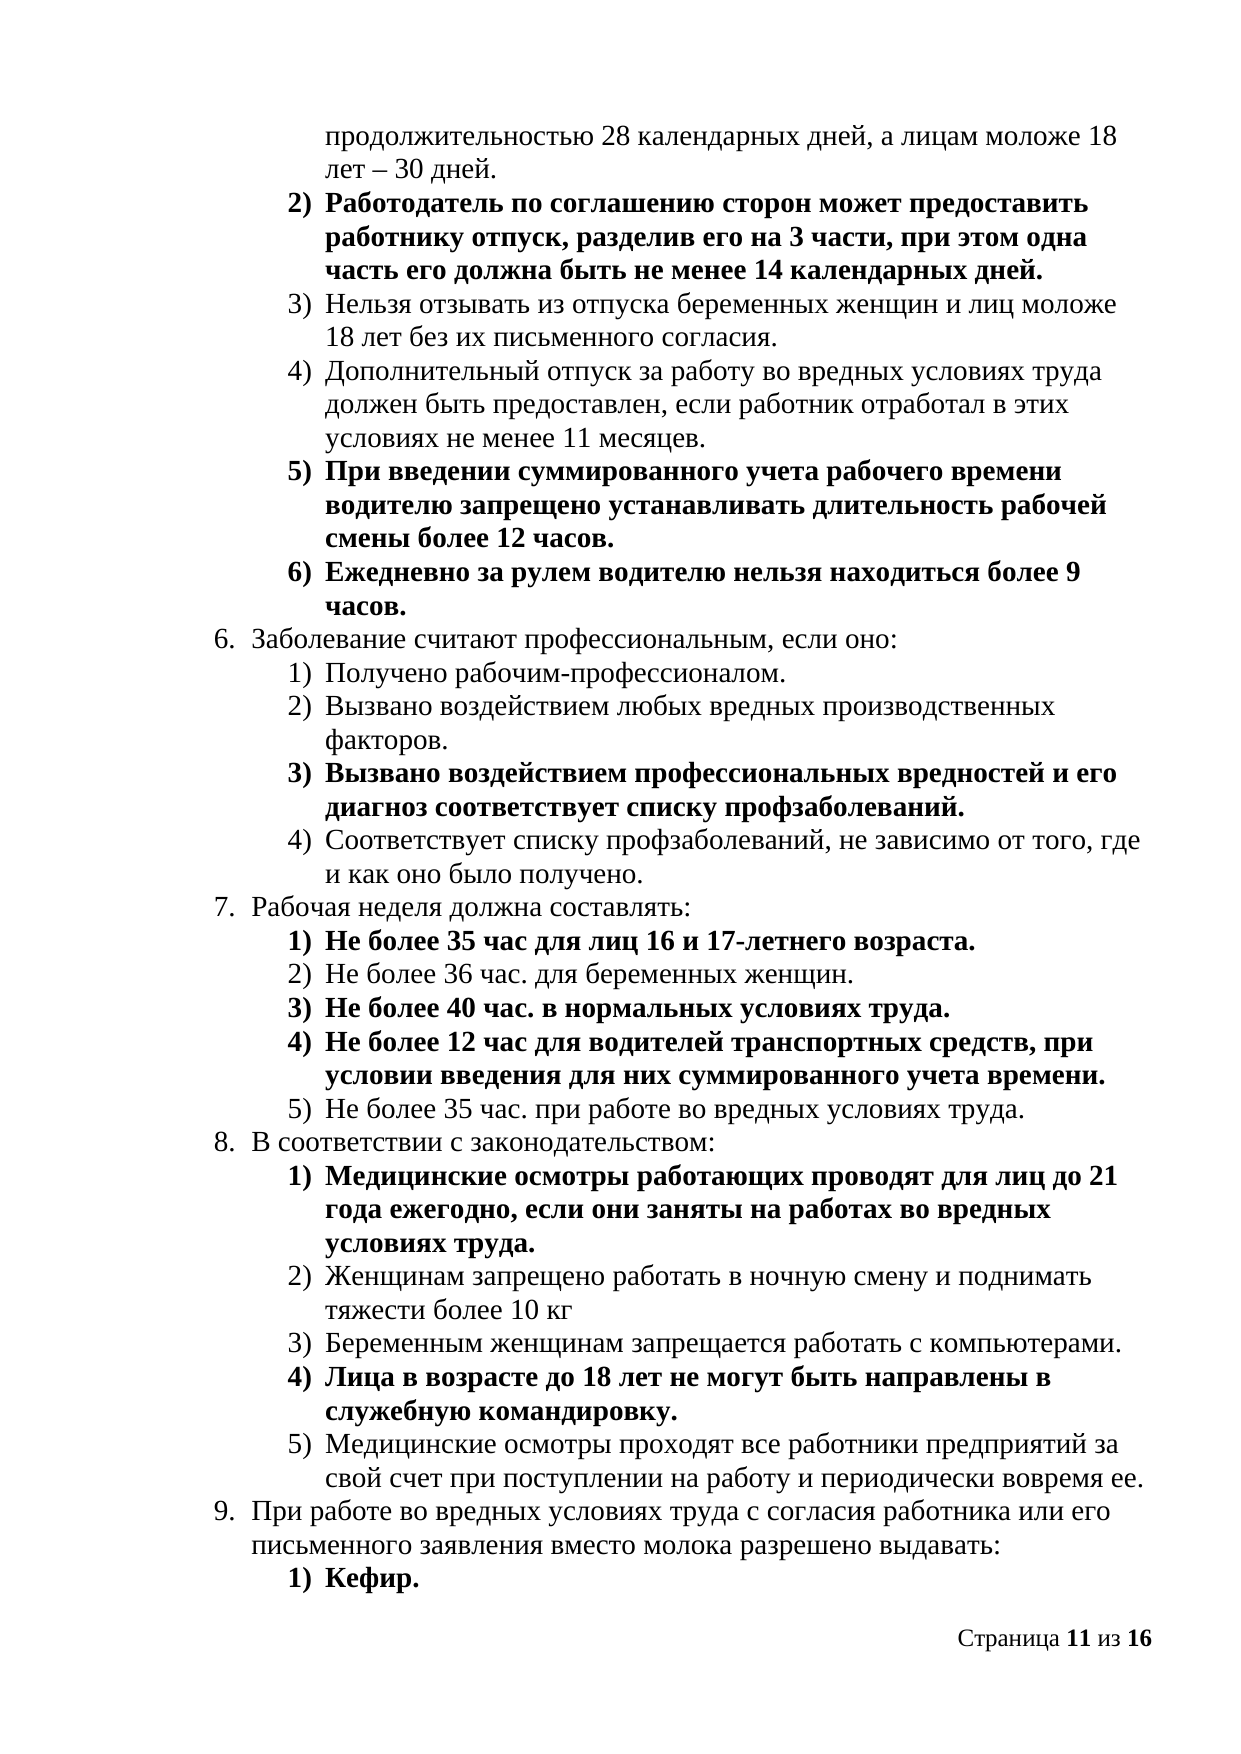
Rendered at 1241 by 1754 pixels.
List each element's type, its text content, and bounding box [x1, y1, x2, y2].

list Вызвано воздействием профессиональных вредностей и его диагноз соответствует списку профзаболеваний. [287, 755, 1152, 822]
list Рабочая неделя должна составлять: [213, 889, 1152, 923]
list При работе во вредных условиях труда с согласия работника или его письменного заявления вместо молока разрешено выдавать: [213, 1493, 1152, 1560]
list Нельзя отзывать из отпуска беременных женщин и лиц моложе 18 лет без их письменного согласия. [287, 286, 1152, 353]
list Вызвано воздействием любых вредных производственных факторов. [287, 688, 1152, 755]
list Лица в возрасте до 18 лет не могут быть направлены в служебную командировку. [287, 1359, 1152, 1426]
list Беременным женщинам запрещается работать с компьютерами. [287, 1326, 1152, 1359]
list Получено рабочим-профессионалом. [287, 655, 1152, 688]
list Ежедневно за рулем водителю нельзя находиться более 9 часов. [287, 554, 1152, 621]
list Кефир. [287, 1560, 1152, 1594]
list Работодатель по соглашению сторон может предоставить работнику отпуск, разделив его на 3 части, при этом одна часть его должна быть не менее 14 календарных дней. [287, 185, 1152, 286]
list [287, 118, 1152, 185]
list Медицинские осмотры работающих проводят для лиц до 21 года ежегодно, если они заняты на работах во вредных условиях труда. [287, 1158, 1152, 1258]
list Медицинские осмотры проходят все работники предприятий за свой счет при поступлении на работу и периодически вовремя ее. [287, 1426, 1152, 1493]
list Не более 35 час. при работе во вредных условиях труда. [287, 1091, 1152, 1124]
list Заболевание считают профессиональным, если оно: [213, 621, 1152, 655]
list Дополнительный отпуск за работу во вредных условиях труда должен быть предоставлен, если работник отработал в этих условиях не менее 11 месяцев. [287, 353, 1152, 453]
list При введении суммированного учета рабочего времени водителю запрещено устанавливать длительность рабочей смены более 12 часов. [287, 453, 1152, 554]
list Не более 40 час. в нормальных условиях труда. [287, 990, 1152, 1024]
list Не более 35 час для лиц 16 и 17-летнего возраста. [287, 923, 1152, 957]
list Женщинам запрещено работать в ночную смену и поднимать тяжести более 10 кг [287, 1258, 1152, 1326]
list Не более 36 час. для беременных женщин. [287, 957, 1152, 990]
list Соответствует списку профзаболеваний, не зависимо от того, где и как оно было получено. [287, 822, 1152, 889]
list В соответствии с законодательством: [213, 1124, 1152, 1158]
list Не более 12 час для водителей транспортных средств, при условии введения для них суммированного учета времени. [287, 1024, 1152, 1091]
